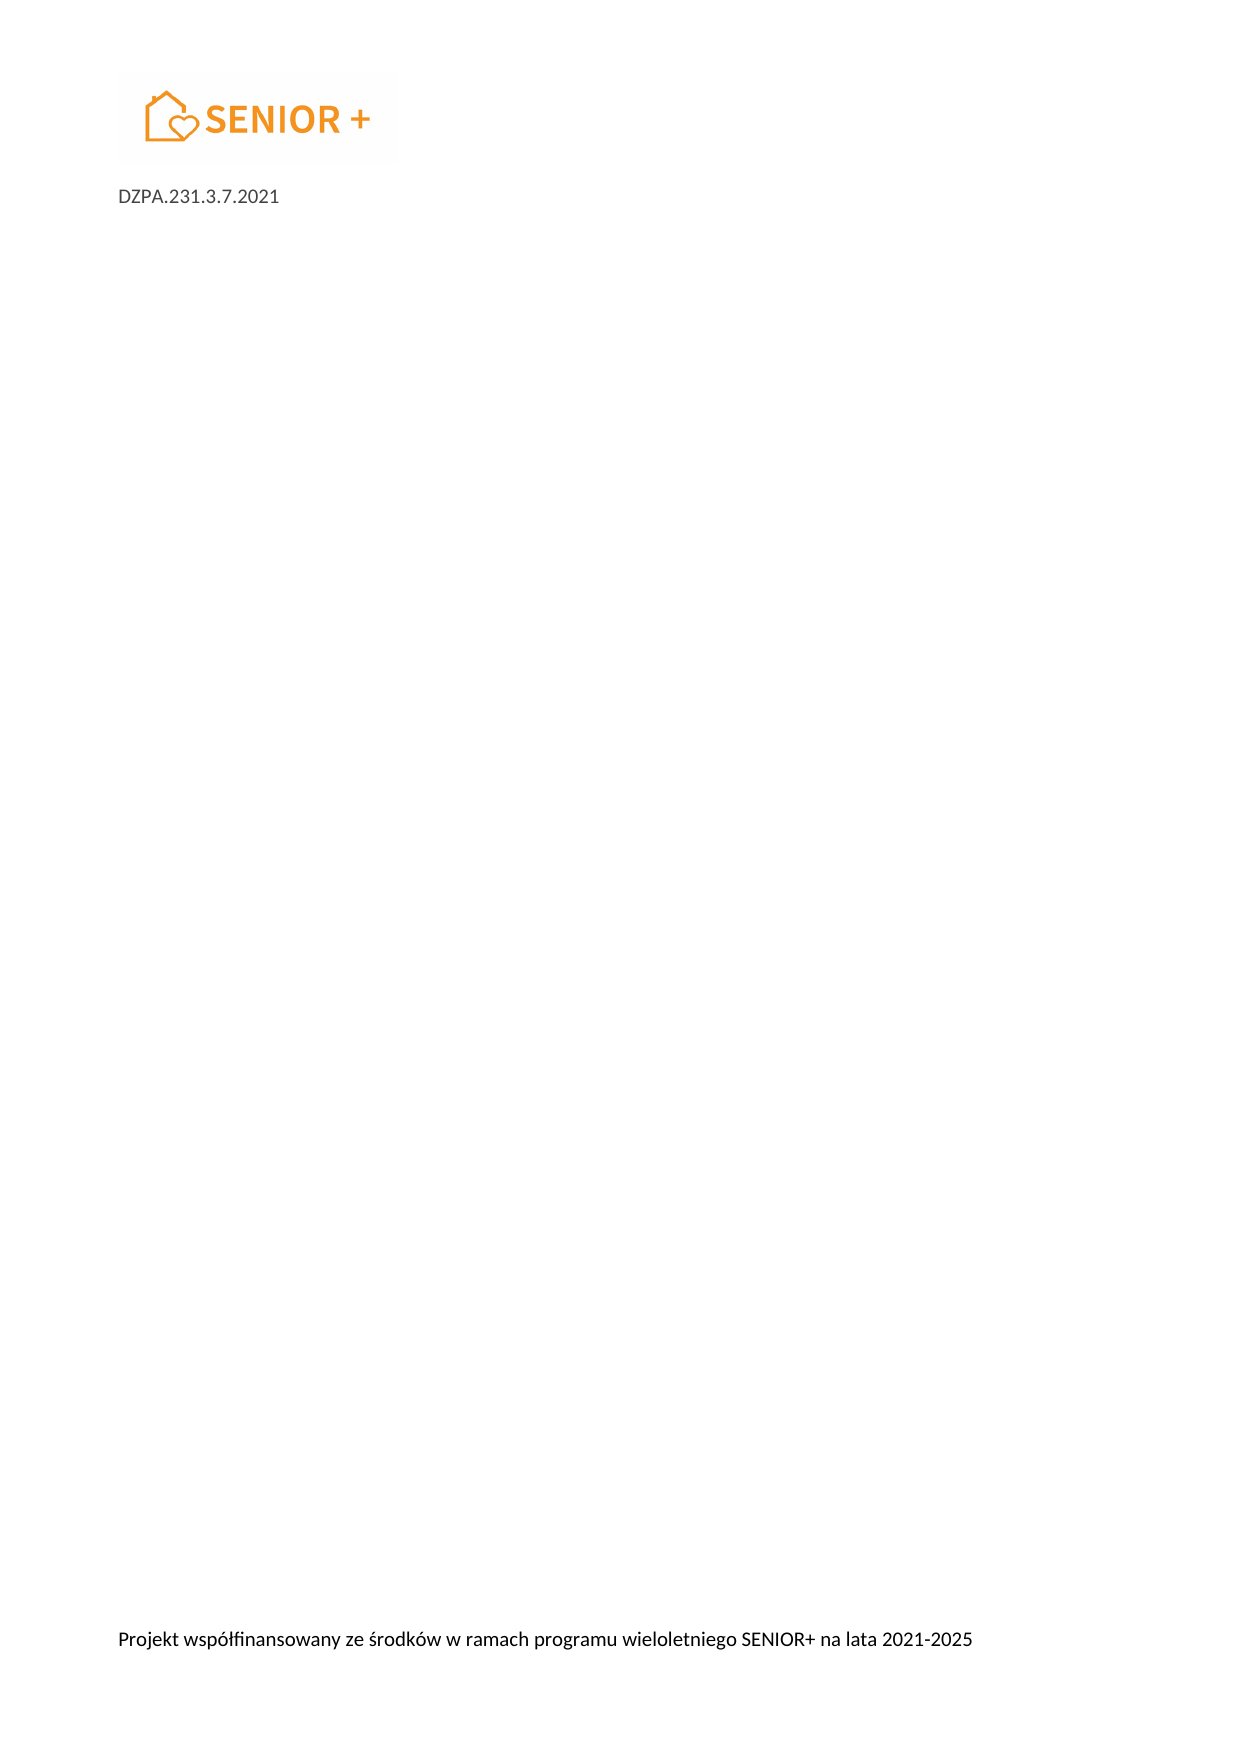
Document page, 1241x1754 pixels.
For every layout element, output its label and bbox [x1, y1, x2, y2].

picture [118, 73, 398, 164]
